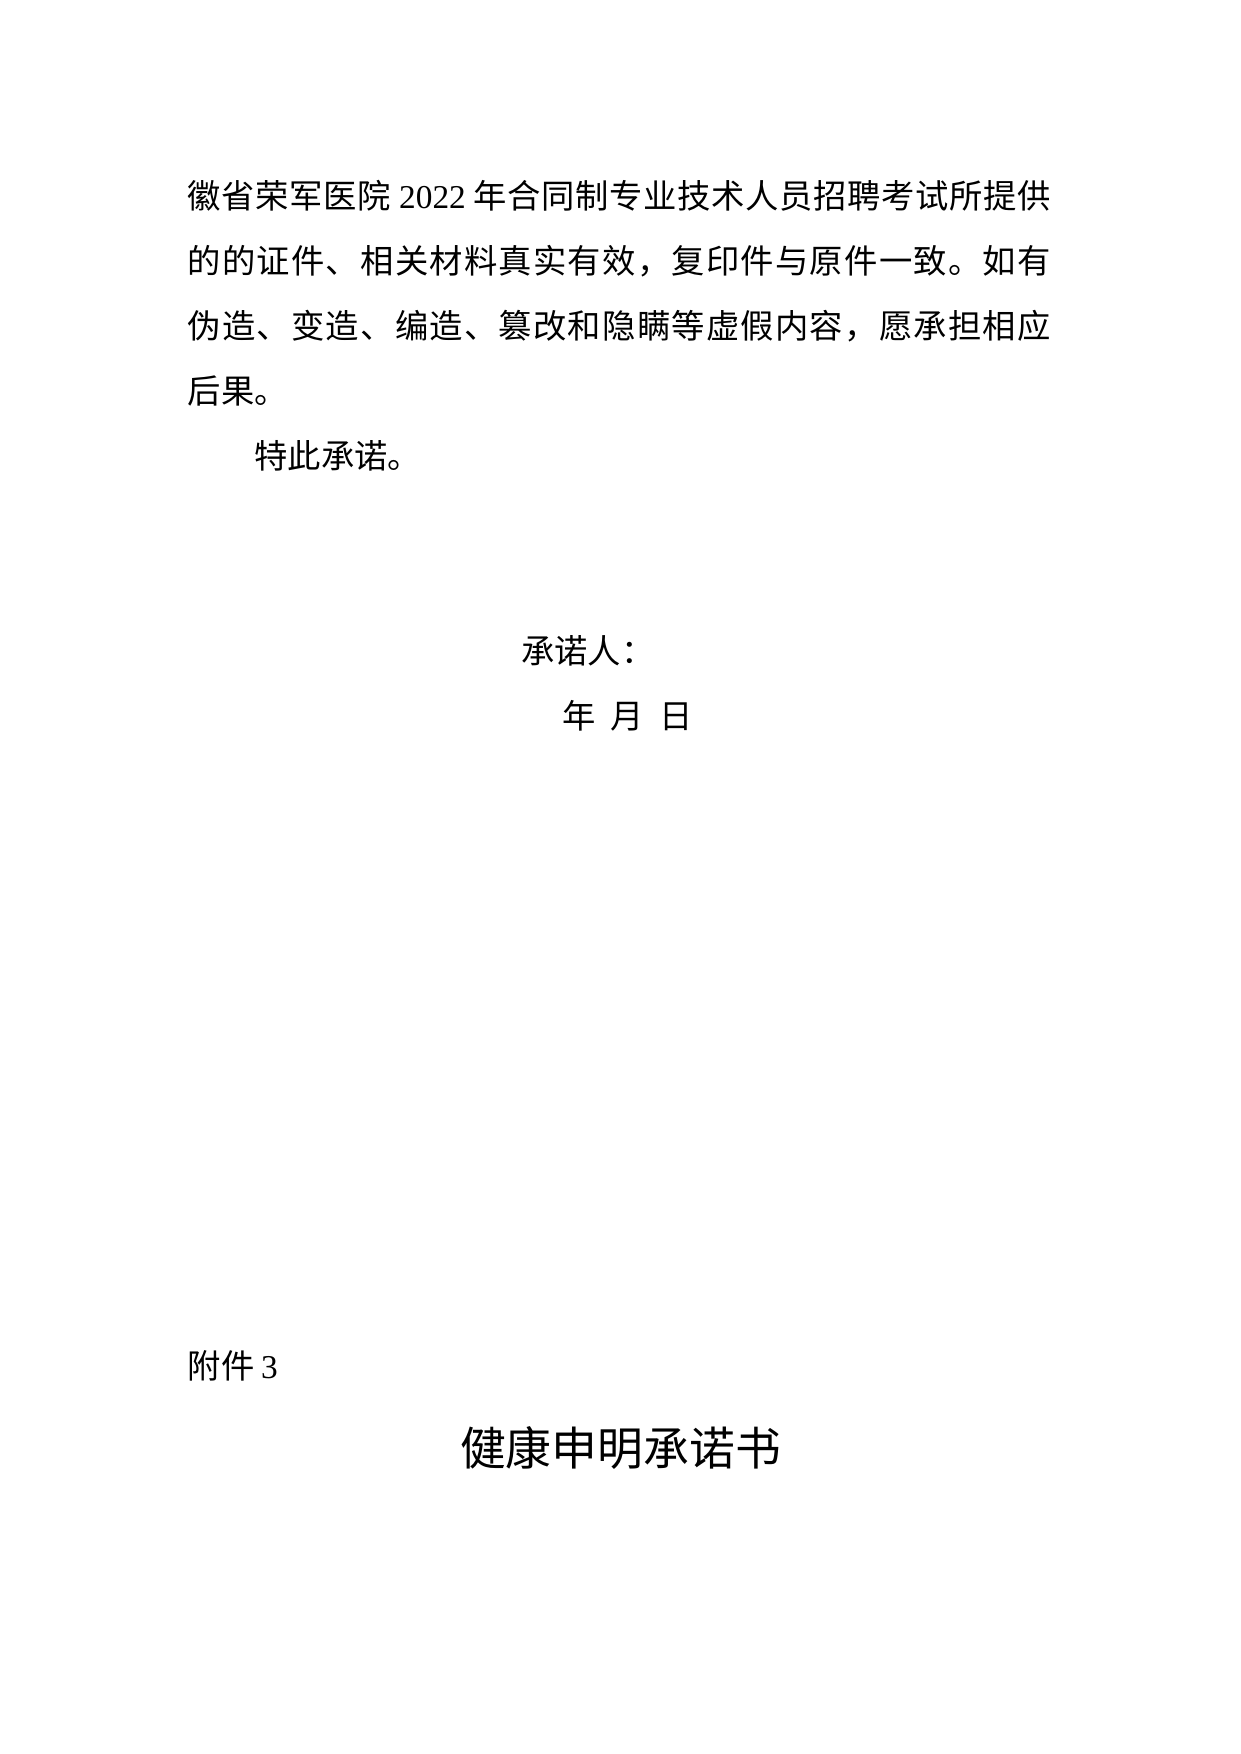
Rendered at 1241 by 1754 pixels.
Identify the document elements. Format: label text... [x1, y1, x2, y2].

text 附件3 [187, 1332, 1053, 1397]
text 承诺人： [187, 617, 1053, 682]
text 年 月 日 [187, 682, 1053, 747]
text 健康申明承诺书 [187, 1397, 1053, 1494]
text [187, 162, 1053, 422]
text 特此承诺。 [187, 422, 1053, 487]
